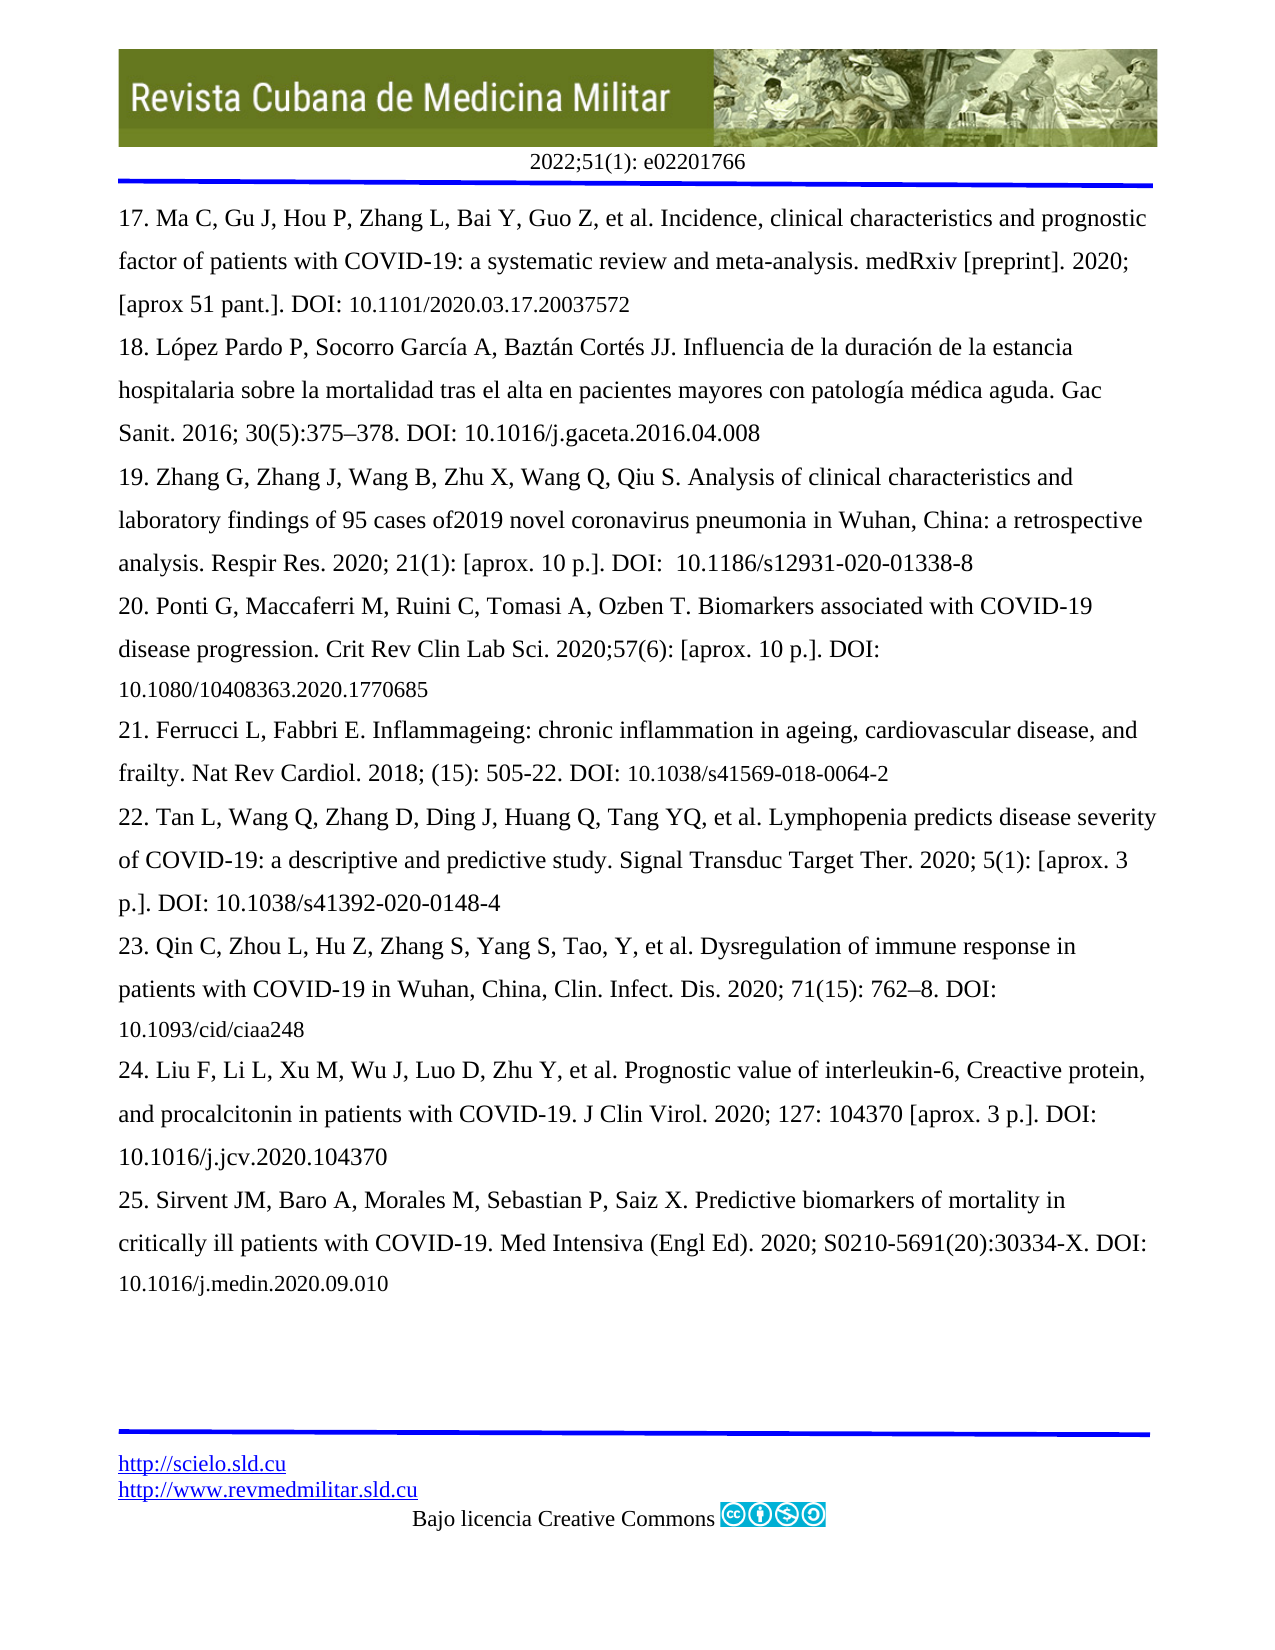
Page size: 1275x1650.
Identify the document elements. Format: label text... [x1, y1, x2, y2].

picture [118, 49, 1158, 147]
text 17. Ma C, Gu J, Hou P, Zhang L, Bai Y, Guo Z, et al. Incidence, clinical characteristics and prognostic factor of patients with COVID-19: a systematic review and meta-analysis. medRxiv [preprint]. 2020; [aprox 51 pant.]. DOI: 10.1101/2020.03.17.20037572 [118, 203, 1157, 318]
text 19. Zhang G, Zhang J, Wang B, Zhu X, Wang Q, Qiu S. Analysis of clinical characteristics and laboratory findings of 95 cases of2019 novel coronavirus pneumonia in Wuhan, China: a retrospective analysis. Respir Res. 2020; 21(1): [aprox. 10 p.]. DOI: 10.1186/s12931-020-01338-8 [118, 462, 1157, 577]
text 21. Ferrucci L, Fabbri E. Inflammageing: chronic inflammation in ageing, cardiovascular disease, and frailty. Nat Rev Cardiol. 2018; (15): 505-22. DOI: 10.1038/s41569-018-0064-2 [118, 715, 1157, 787]
text 23. Qin C, Zhou L, Hu Z, Zhang S, Yang S, Tao, Y, et al. Dysregulation of immune response in patients with COVID-19 in Wuhan, China, Clin. Infect. Dis. 2020; 71(15): 762–8. DOI: 10.1093/cid/ciaa248 [118, 931, 1157, 1042]
text 25. Sirvent JM, Baro A, Morales M, Sebastian P, Saiz X. Predictive biomarkers of mortality in critically ill patients with COVID-19. Med Intensiva (Engl Ed). 2020; S0210-5691(20):30334-X. DOI: 10.1016/j.medin.2020.09.010 [118, 1185, 1157, 1296]
text 18. López Pardo P, Socorro García A, Baztán Cortés JJ. Influencia de la duración de la estancia hospitalaria sobre la mortalidad tras el alta en pacientes mayores con patología médica aguda. Gac Sanit. 2016; 30(5):375–378. DOI: 10.1016/j.gaceta.2016.04.008 [118, 332, 1157, 447]
text 20. Ponti G, Maccaferri M, Ruini C, Tomasi A, Ozben T. Biomarkers associated with COVID-19 disease progression. Crit Rev Clin Lab Sci. 2020;57(6): [aprox. 10 p.]. DOI: 10.1080/10408363.2020.1770685 [118, 591, 1157, 702]
text 22. Tan L, Wang Q, Zhang D, Ding J, Huang Q, Tang YQ, et al. Lymphopenia predicts disease severity of COVID-19: a descriptive and predictive study. Signal Transduc Target Ther. 2020; 5(1): [aprox. 3 p.]. DOI: 10.1038/s41392-020-0148-4 [118, 802, 1157, 917]
picture [720, 1502, 826, 1527]
text 24. Liu F, Li L, Xu M, Wu J, Luo D, Zhu Y, et al. Prognostic value of interleukin-6, Creactive protein, and procalcitonin in patients with COVID-19. J Clin Virol. 2020; 127: 104370 [aprox. 3 p.]. DOI: 10.1016/j.jcv.2020.104370 [118, 1056, 1157, 1171]
